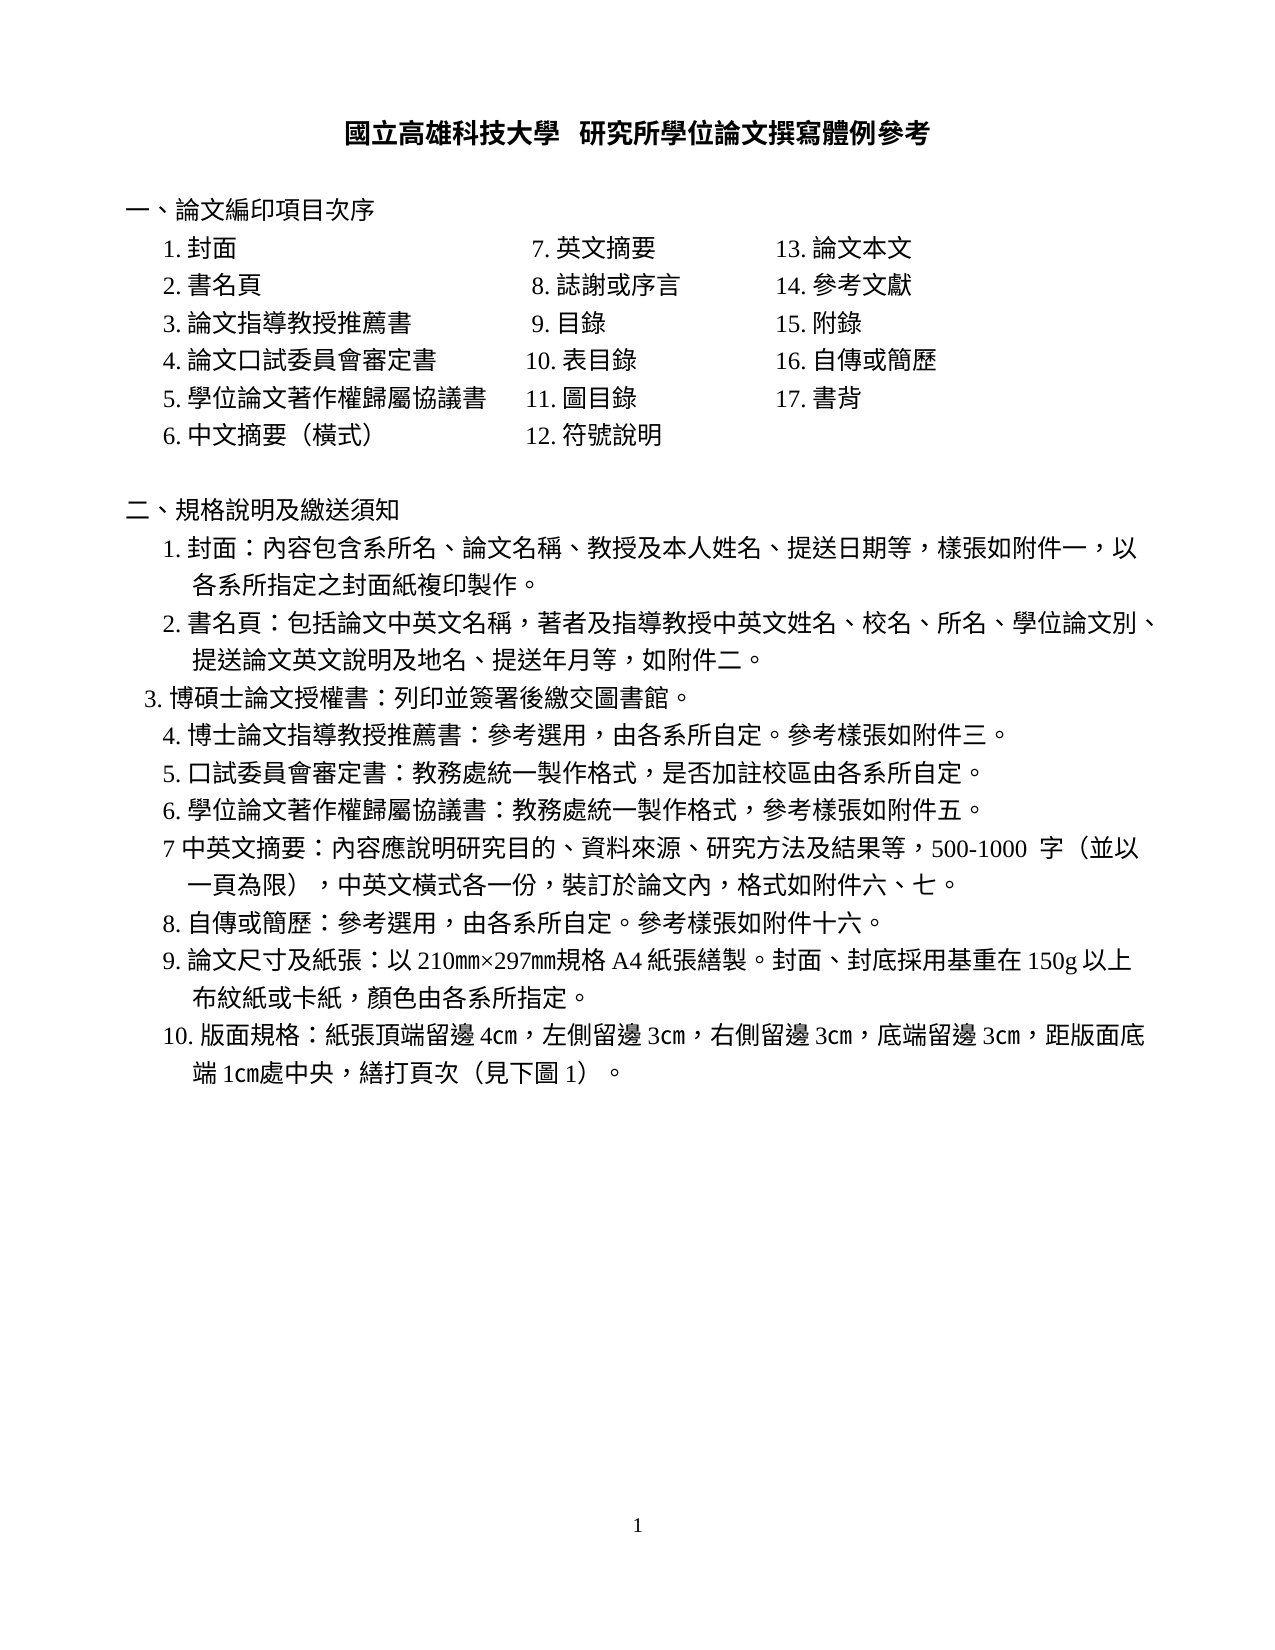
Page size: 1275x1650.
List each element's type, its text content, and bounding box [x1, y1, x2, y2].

text 1. 封面：內容包含系所名、論文名稱、教授及本人姓名、提送日期等，樣張如附件一，以各系所指定之封面紙複印製作。 [162, 527, 1150, 602]
text 6. 中文摘要（橫式） 12. 符號說明 [125, 414, 1150, 452]
text 二、規格說明及繳送須知 [125, 489, 1150, 527]
text 8. 自傳或簡歷：參考選用，由各系所自定。參考樣張如附件十六。 [162, 902, 1150, 939]
text 4. 論文口試委員會審定書 10. 表目錄 16. 自傳或簡歷 [125, 339, 1150, 377]
text 7 中英文摘要：內容應說明研究目的、資料來源、研究方法及結果等，500-1000 字（並以一頁為限），中英文橫式各一份，裝訂於論文內，格式如附件六、七。 [162, 827, 1150, 902]
text 2. 書名頁：包括論文中英文名稱，著者及指導教授中英文姓名、校名、所名、學位論文別、提送論文英文說明及地名、提送年月等，如附件二。 [162, 602, 1150, 677]
text 5. 學位論文著作權歸屬協議書 11. 圖目錄 17. 書背 [125, 377, 1150, 414]
text 3. 博碩士論文授權書：列印並簽署後繳交圖書館。 [125, 677, 1150, 714]
text 4. 博士論文指導教授推薦書：參考選用，由各系所自定。參考樣張如附件三。 [162, 714, 1150, 752]
text 5. 口試委員會審定書：教務處統一製作格式，是否加註校區由各系所自定。 [162, 752, 1150, 789]
text 1. 封面 7. 英文摘要 13. 論文本文 [125, 227, 1150, 264]
text 一、論文編印項目次序 [125, 189, 1150, 227]
text 9. 論文尺寸及紙張：以210㎜×297㎜規格A4紙張繕製。封面、封底採用基重在150g以上布紋紙或卡紙，顏色由各系所指定。 [162, 939, 1150, 1014]
text 2. 書名頁 8. 誌謝或序言 14. 參考文獻 [125, 264, 1150, 302]
text 6. 學位論文著作權歸屬協議書：教務處統一製作格式，參考樣張如附件五。 [162, 789, 1150, 827]
text 10. 版面規格：紙張頂端留邊4㎝，左側留邊3㎝，右側留邊3㎝，底端留邊3㎝，距版面底端1㎝處中央，繕打頁次（見下圖1）。 [162, 1014, 1150, 1089]
text 國立高雄科技大學 研究所學位論文撰寫體例參考 [125, 112, 1150, 152]
text 3. 論文指導教授推薦書 9. 目錄 15. 附錄 [125, 302, 1150, 339]
